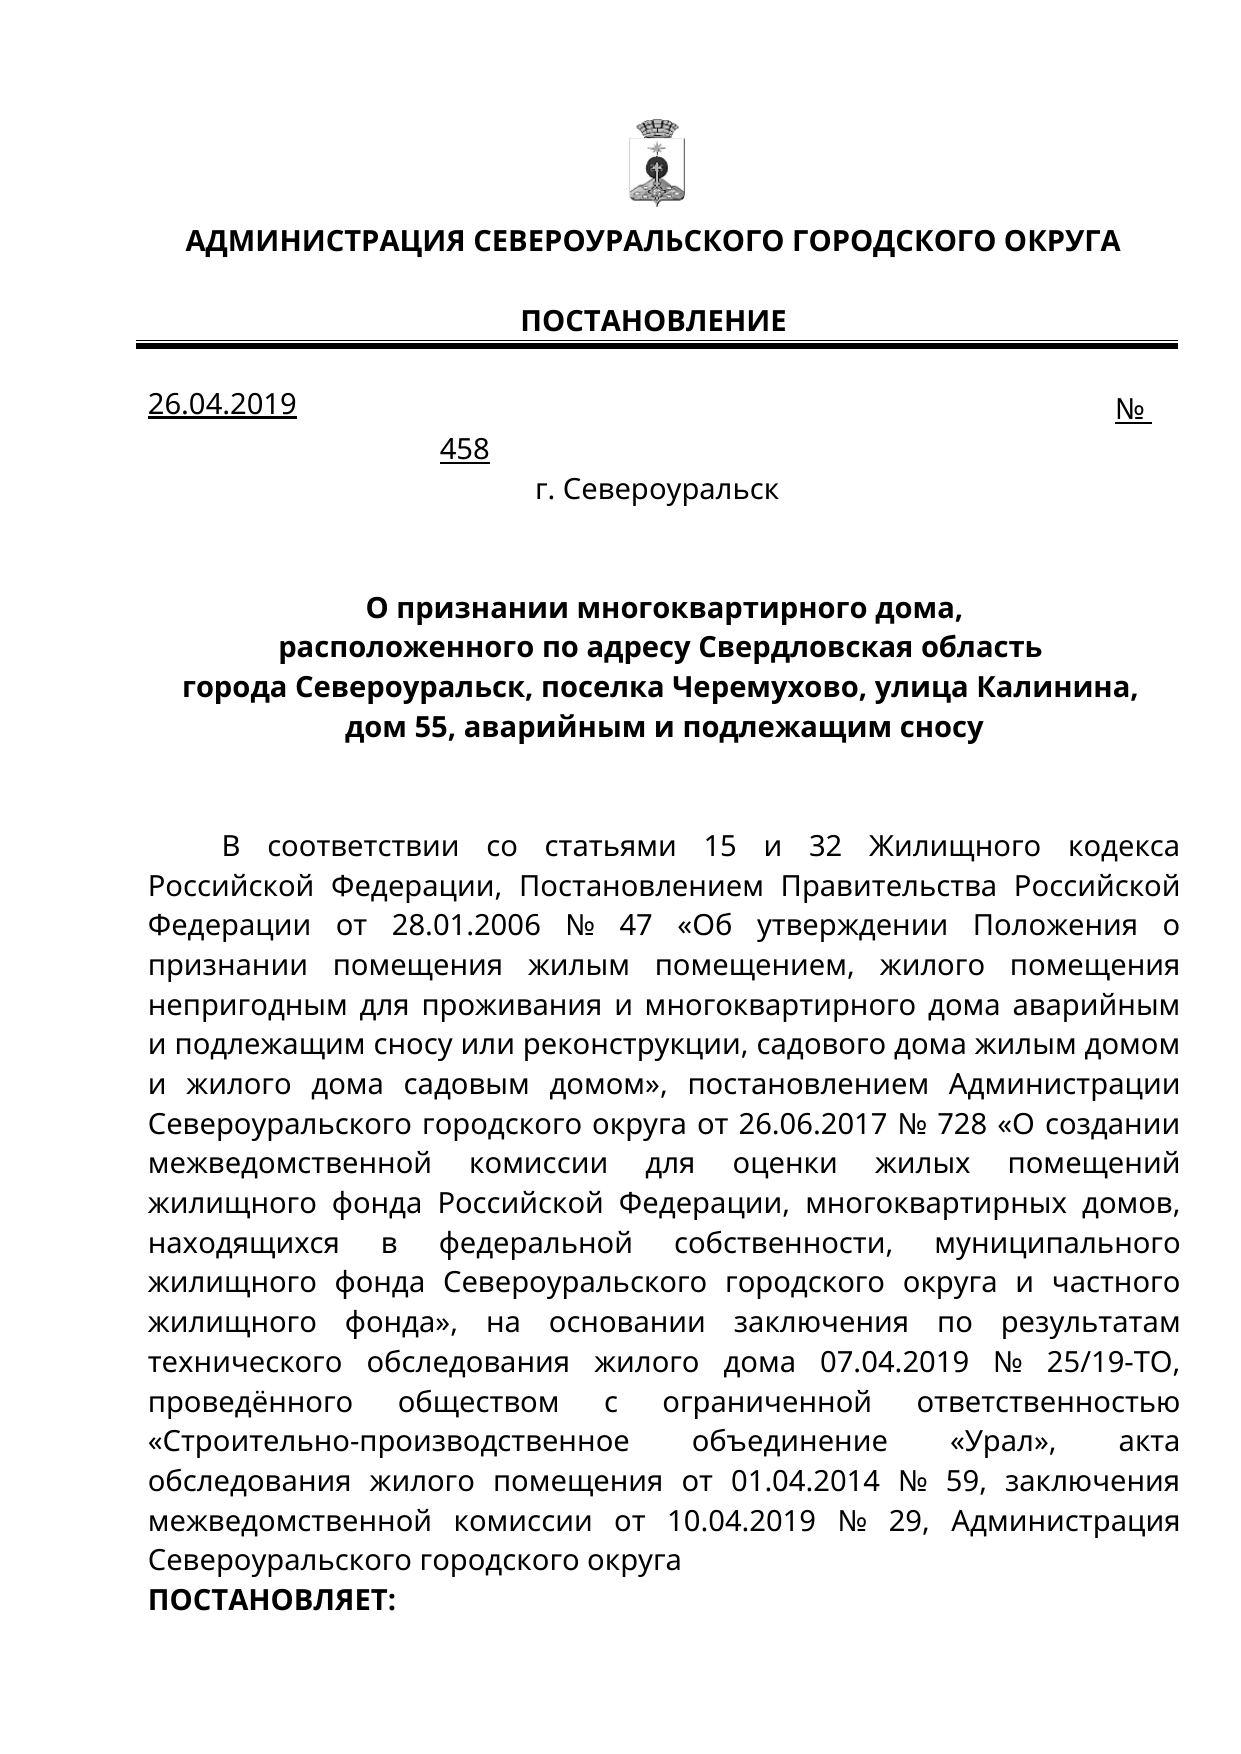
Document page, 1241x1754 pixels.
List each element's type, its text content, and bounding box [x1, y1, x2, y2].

table_cell г. Североуральск [136, 468, 1177, 508]
text расположенного по адресу Свердловская область города Североуральск, поселка Черемухово, улица Калинина, дом 55, аварийным и подлежащим сносу [148, 627, 1181, 746]
text ПОСТАНОВЛЯЕТ: [148, 1579, 1181, 1619]
table_cell № 458 [428, 340, 1181, 468]
text В соответствии со статьями 15 и 32 Жилищного кодекса Российской Федерации, Постановлением Правительства Российской Федерации от 28.01.2006 № 47 «Об утверждении Положения о признании помещения жилым помещением, жилого помещения непригодным для проживания и многоквартирного дома аварийным и подлежащим сносу или реконструкции, садового дома жилым домом и жилого дома садовым домом», постановлением Администрации Североуральского городского округа от 26.06.2017 № 728 «О создании межведомственной комиссии для оценки жилых помещений жилищного фонда Российской Федерации, многоквартирных домов, находящихся в федеральной собственности, муниципального жилищного фонда Североуральского городского округа и частного жилищного фонда», на основании заключения по результатам технического обследования жилого дома 07.04.2019 № 25/19-ТО, проведённого обществом с ограниченной ответственностью «Строительно-производственное объединение «Урал», акта обследования жилого помещения от 01.04.2014 № 59, заключения межведомственной комиссии от 10.04.2019 № 29, Администрация Североуральского городского округа [148, 825, 1181, 1579]
table_cell 26.04.2019 [136, 349, 428, 468]
table_header [136, 118, 1177, 221]
text О признании многоквартирного дома, [148, 587, 1181, 627]
table_cell АДМИНИСТРАЦИЯ СЕВЕРОУРАЛЬСКОГО ГОРОДСКОГО ОКРУГА ПОСТАНОВЛЕНИЕ [136, 221, 1177, 339]
